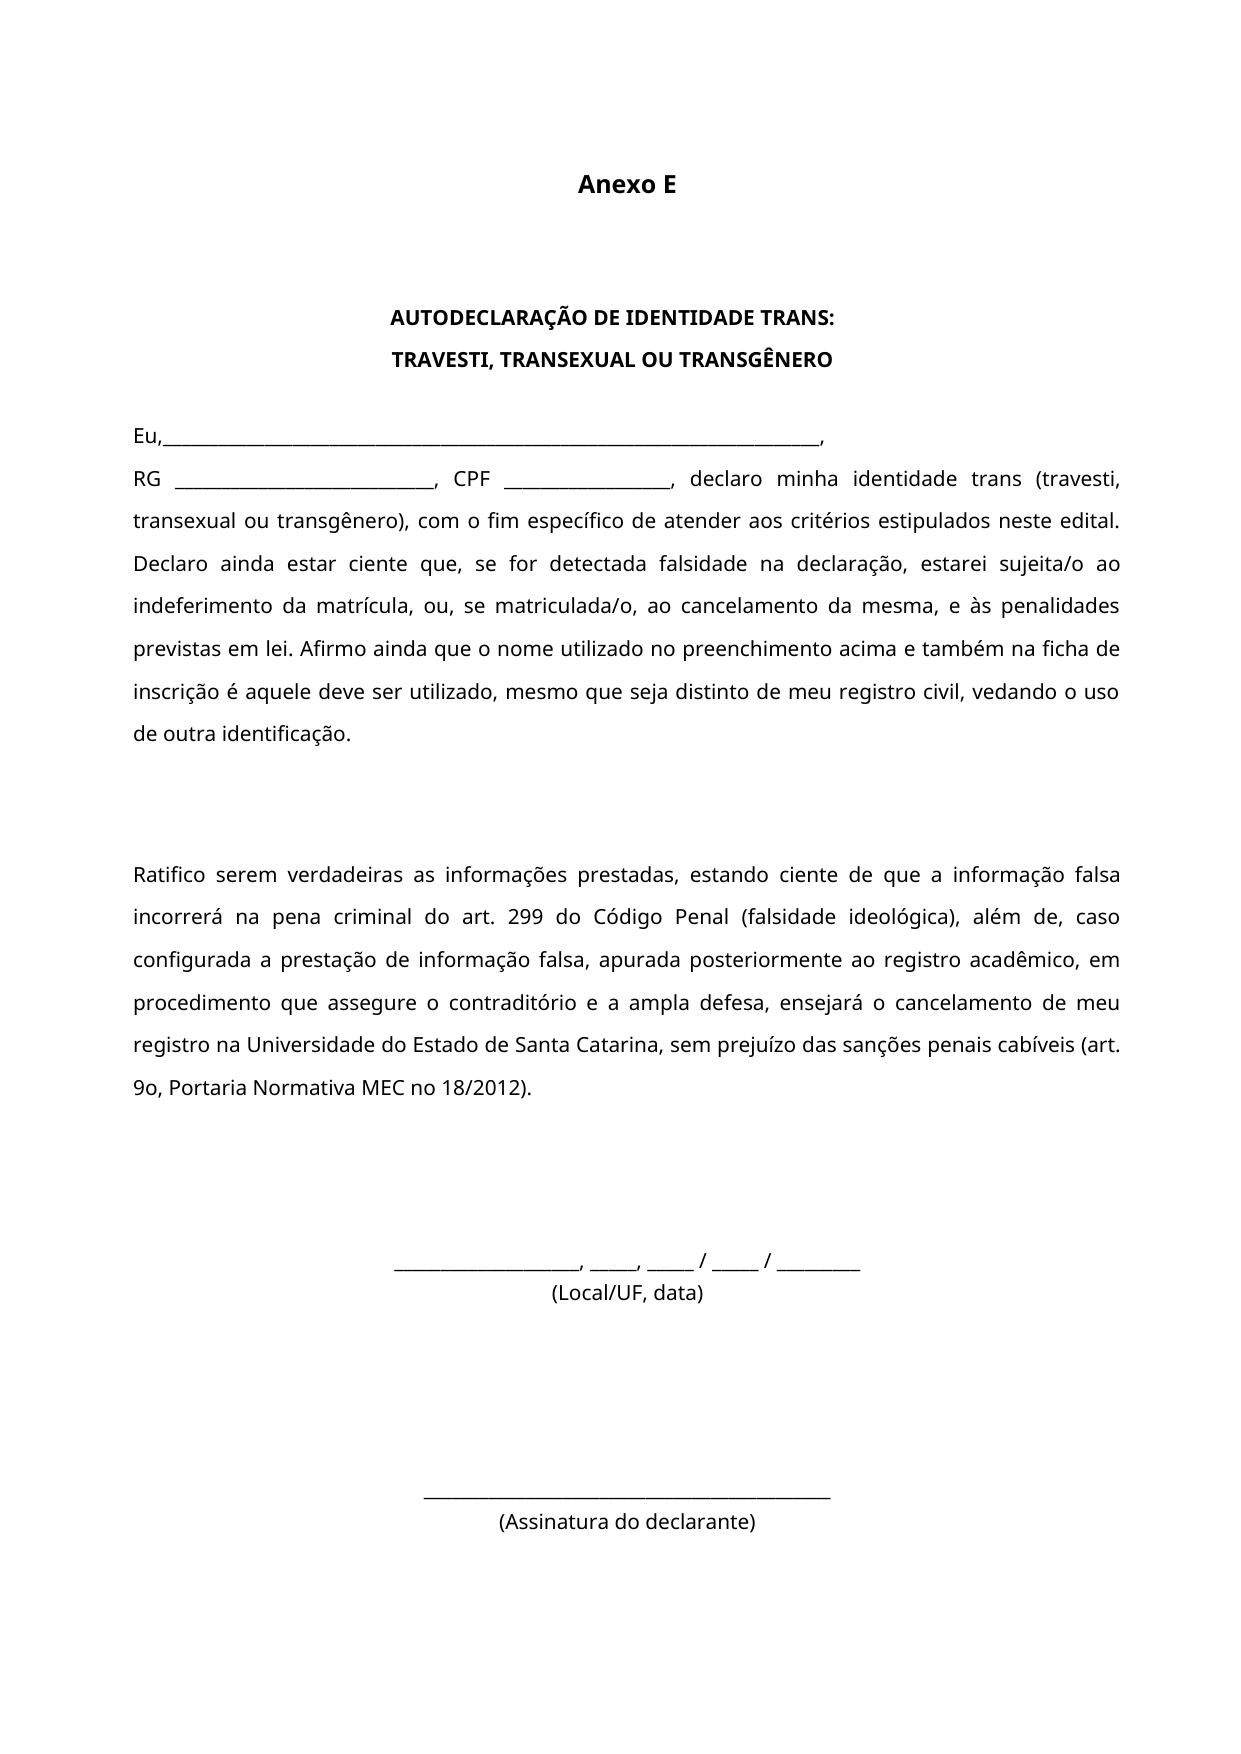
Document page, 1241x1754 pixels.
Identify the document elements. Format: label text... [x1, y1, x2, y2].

text (Assinatura do declarante) [133, 1507, 1122, 1535]
text Anexo E [133, 167, 1122, 201]
text Ratifico serem verdadeiras as informações prestadas, estando ciente de que a informação falsa incorrerá na pena criminal do art. 299 do Código Penal (falsidade ideológica), além de, caso configurada a prestação de informação falsa, apurada posteriormente ao registro acadêmico, em procedimento que assegure o contraditório e a ampla defesa, ensejará o cancelamento de meu registro na Universidade do Estado de Santa Catarina, sem prejuízo das sanções penais cabíveis (art. 9o, Portaria Normativa MEC no 18/2012). [133, 860, 1122, 1101]
subtitle AUTODECLARAÇÃO DE IDENTIDADE TRANS: [224, 303, 1001, 331]
text Eu,_______________________________________________________________________, [133, 421, 1122, 450]
text (Local/UF, data) [133, 1278, 1122, 1307]
text ____________________, _____, _____ / _____ / _________ [133, 1246, 1122, 1274]
text RG ____________________________, CPF __________________, declaro minha identidade trans (travesti, transexual ou transgênero), com o fim específico de atender aos critérios estipulados neste edital. Declaro ainda estar ciente que, se for detectada falsidade na declaração, estarei sujeita/o ao indeferimento da matrícula, ou, se matriculada/o, ao cancelamento da mesma, e às penalidades previstas em lei. Afirmo ainda que o nome utilizado no preenchimento acima e também na ficha de inscrição é aquele deve ser utilizado, mesmo que seja distinto de meu registro civil, vedando o uso de outra identificação. [133, 464, 1122, 748]
subtitle TRAVESTI, TRANSEXUAL OU TRANSGÊNERO [224, 346, 1001, 374]
text ____________________________________________ [133, 1474, 1122, 1503]
